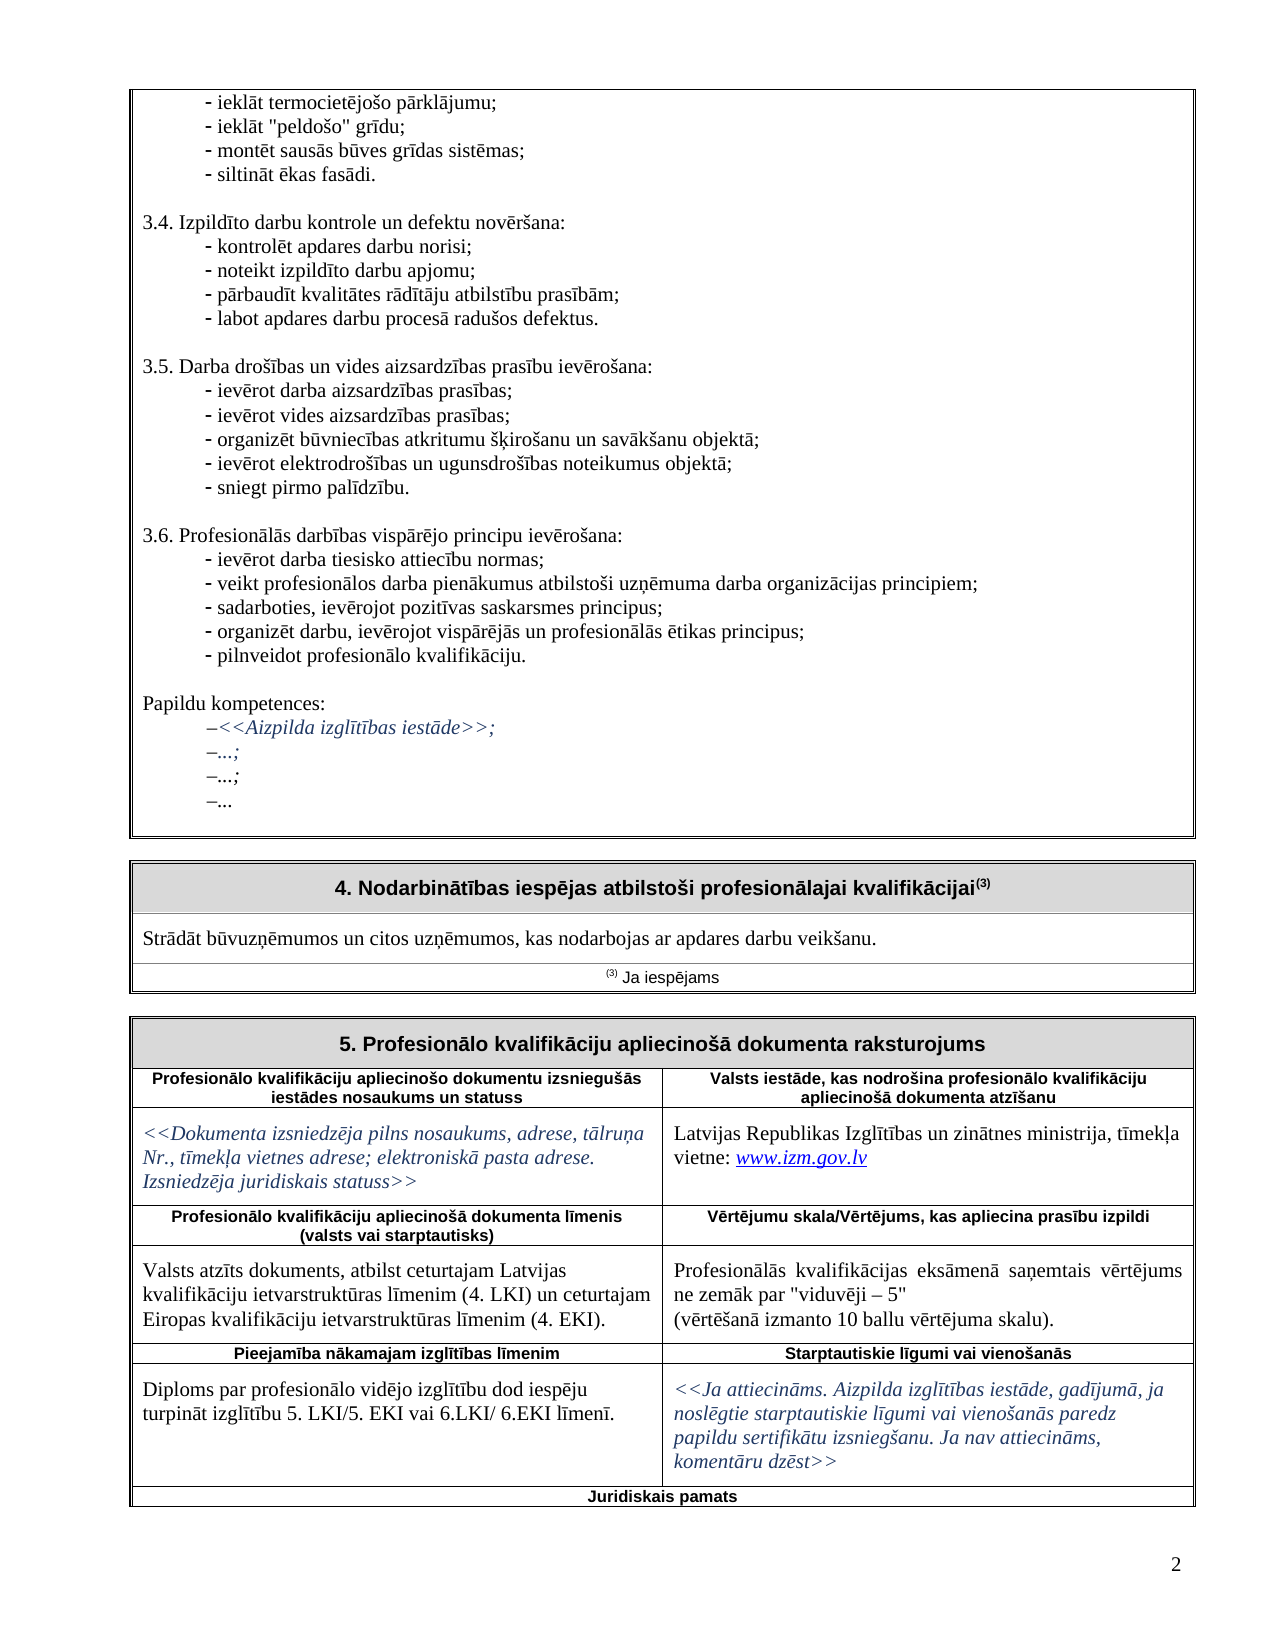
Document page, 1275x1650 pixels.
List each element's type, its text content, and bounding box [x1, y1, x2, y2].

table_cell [133, 90, 1193, 836]
table_cell Vērtējumu skala/Vērtējums, kas apliecina prasību izpildi [663, 1206, 1193, 1245]
table_cell Latvijas Republikas Izglītības un zinātnes ministrija, tīmekļa vietne: www.izm.gov.lv [663, 1108, 1193, 1205]
table_cell <<Ja attiecināms. Aizpilda izglītības iestāde, gadījumā, ja noslēgtie starptautiskie līgumi vai vienošanās paredz papildu sertifikātu izsniegšanu. Ja nav attiecināms, komentāru dzēst>> [663, 1364, 1193, 1486]
table_cell Pieejamība nākamajam izglītības līmenim [133, 1344, 662, 1363]
table_header 4. Nodarbinātības iespējas atbilstoši profesionālajai kvalifikācijai(3) [133, 864, 1193, 912]
table_cell Profesionālās kvalifikācijas eksāmenā saņemtais vērtējums ne zemāk par "viduvēji – 5" (vērtēšanā izmanto 10 ballu vērtējuma skalu). [663, 1246, 1193, 1343]
table_cell Profesionālo kvalifikāciju apliecinošā dokumenta līmenis (valsts vai starptautisks) [133, 1206, 662, 1245]
table_header 5. Profesionālo kvalifikāciju apliecinošā dokumenta raksturojums [133, 1019, 1193, 1068]
table_cell Juridiskais pamats [133, 1487, 1193, 1506]
table_cell Diploms par profesionālo vidējo izglītību dod iespēju turpināt izglītību 5. LKI/5. EKI vai 6.LKI/ 6.EKI līmenī. [133, 1364, 662, 1486]
table_cell Profesionālo kvalifikāciju apliecinošo dokumentu izsniegušās iestādes nosaukums un statuss [133, 1069, 662, 1107]
table_cell <<Dokumenta izsniedzēja pilns nosaukums, adrese, tālruņa Nr., tīmekļa vietnes adrese; elektroniskā pasta adrese. Izsniedzēja juridiskais statuss>> [133, 1108, 662, 1205]
table_cell Valsts iestāde, kas nodrošina profesionālo kvalifikāciju apliecinošā dokumenta atzīšanu [663, 1069, 1193, 1107]
table_cell Starptautiskie līgumi vai vienošanās [663, 1344, 1193, 1363]
table_cell Valsts atzīts dokuments, atbilst ceturtajam Latvijas kvalifikāciju ietvarstruktūras līmenim (4. LKI) un ceturtajam Eiropas kvalifikāciju ietvarstruktūras līmenim (4. EKI). [133, 1246, 662, 1343]
table_cell Strādāt būvuzņēmumos un citos uzņēmumos, kas nodarbojas ar apdares darbu veikšanu. [133, 914, 1193, 962]
table_cell (3) Ja iespējams [133, 964, 1193, 991]
